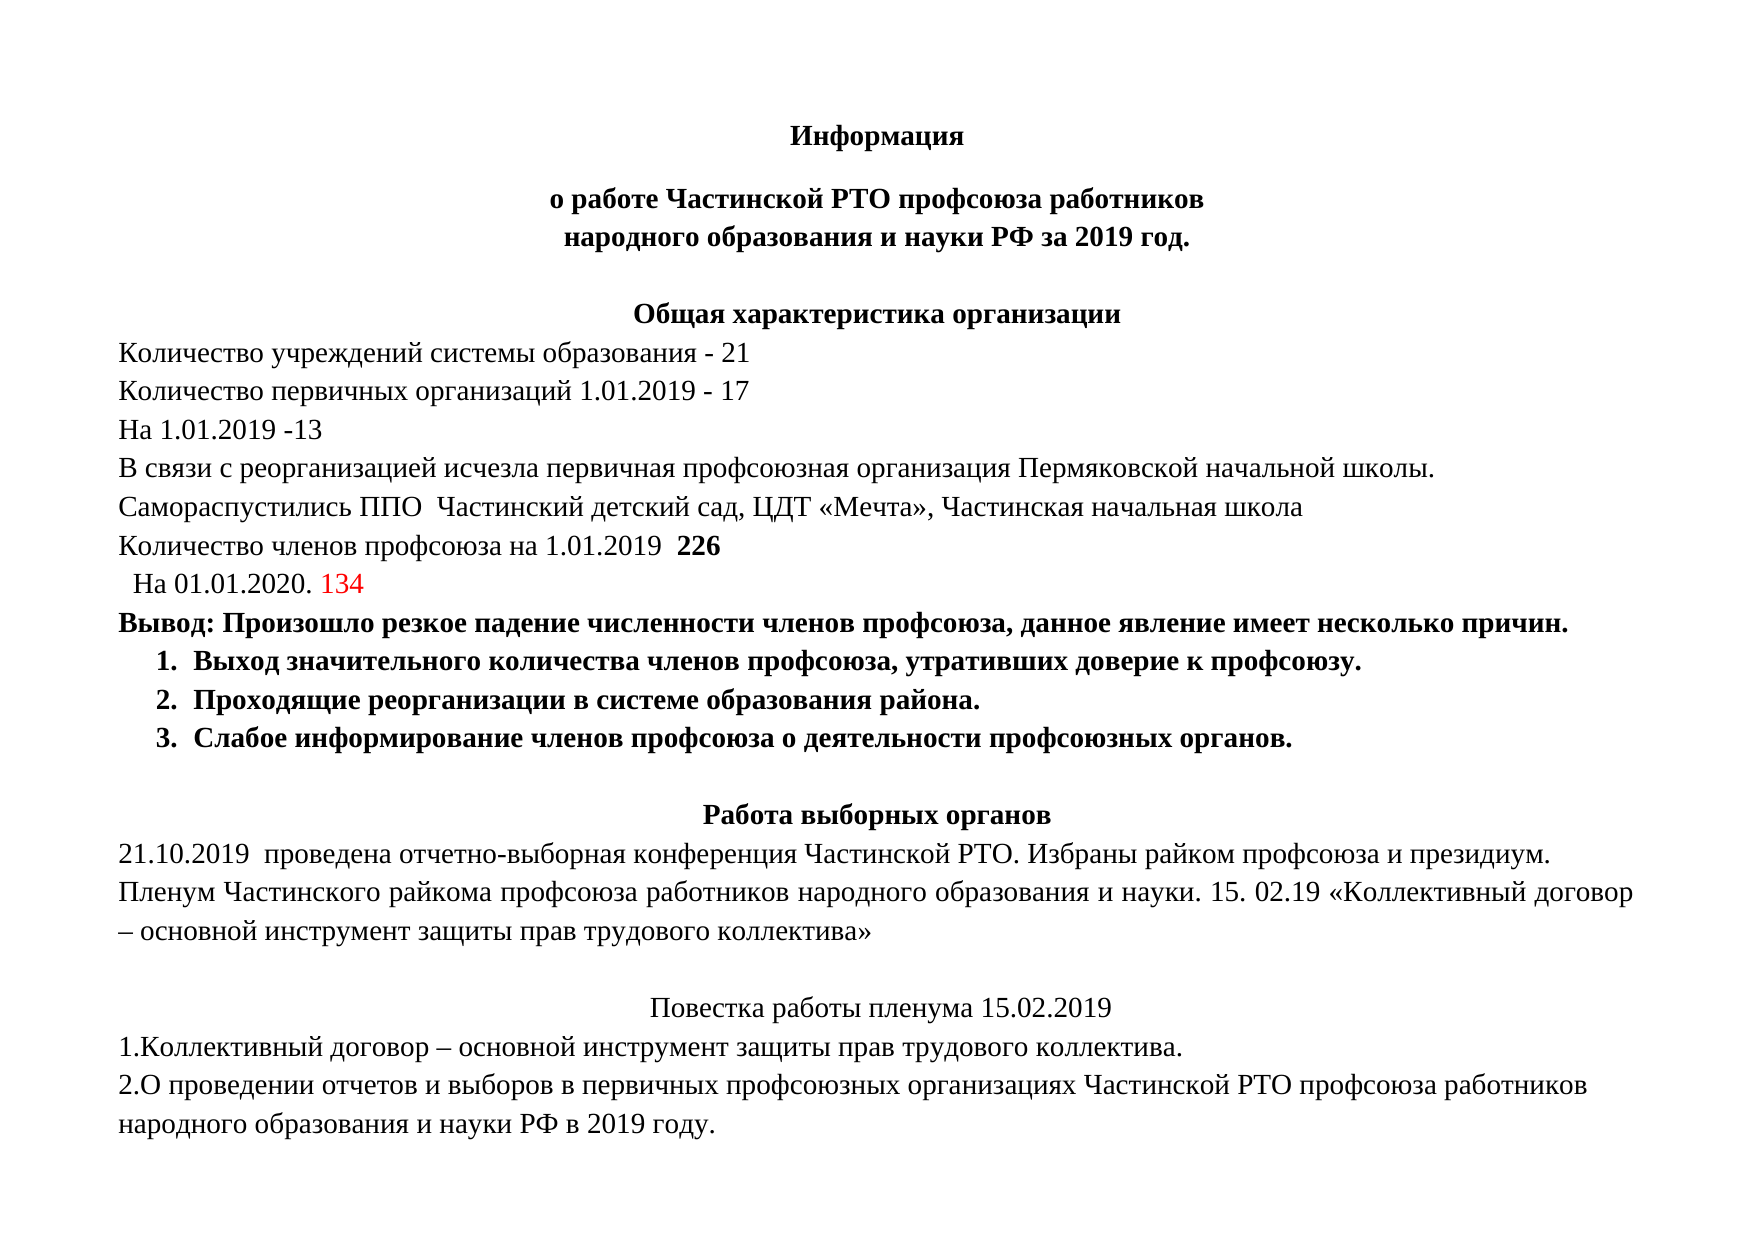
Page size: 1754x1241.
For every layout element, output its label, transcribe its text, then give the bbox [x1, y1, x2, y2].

text Повестка работы пленума 15.02.2019 [118, 990, 1636, 1024]
text 2.О проведении отчетов и выборов в первичных профсоюзных организациях Частинской РТО профсоюза работников народного образования и науки РФ в 2019 году. [118, 1067, 1636, 1139]
list Выход значительного количества членов профсоюза, утративших доверие к профсоюзу. [156, 643, 1636, 677]
text В связи с реорганизацией исчезла первичная профсоюзная организация Пермяковской начальной школы. [118, 451, 1636, 484]
text На 1.01.2019 -13 [118, 412, 1636, 446]
text Общая характеристика организации [118, 296, 1636, 330]
text Количество членов профсоюза на 1.01.2019 226 [118, 528, 1636, 561]
list Слабое информирование членов профсоюза о деятельности профсоюзных органов. [156, 720, 1636, 754]
text Количество первичных организаций 1.01.2019 - 17 [118, 373, 1636, 407]
text Количество учреждений системы образования - 21 [118, 335, 1636, 368]
text Пленум Частинского райкома профсоюза работников народного образования и науки. 15. 02.19 «Коллективный договор – основной инструмент защиты прав трудового коллектива» [118, 874, 1636, 947]
text Информация [118, 118, 1636, 152]
text Работа выборных органов [118, 797, 1636, 831]
text народного образования и науки РФ за 2019 год. [118, 219, 1636, 253]
text 21.10.2019 проведена отчетно-выборная конференция Частинской РТО. Избраны райком профсоюза и президиум. [118, 836, 1636, 869]
text Вывод: Произошло резкое падение численности членов профсоюза, данное явление имеет несколько причин. [118, 605, 1636, 638]
text о работе Частинской РТО профсоюза работников [118, 181, 1636, 214]
list Проходящие реорганизации в системе образования района. [156, 682, 1636, 715]
text Самораспустились ППО Частинский детский сад, ЦДТ «Мечта», Частинская начальная школа [118, 489, 1636, 523]
text На 01.01.2020. 134 [118, 566, 1636, 600]
text 1.Коллективный договор – основной инструмент защиты прав трудового коллектива. [118, 1029, 1636, 1062]
